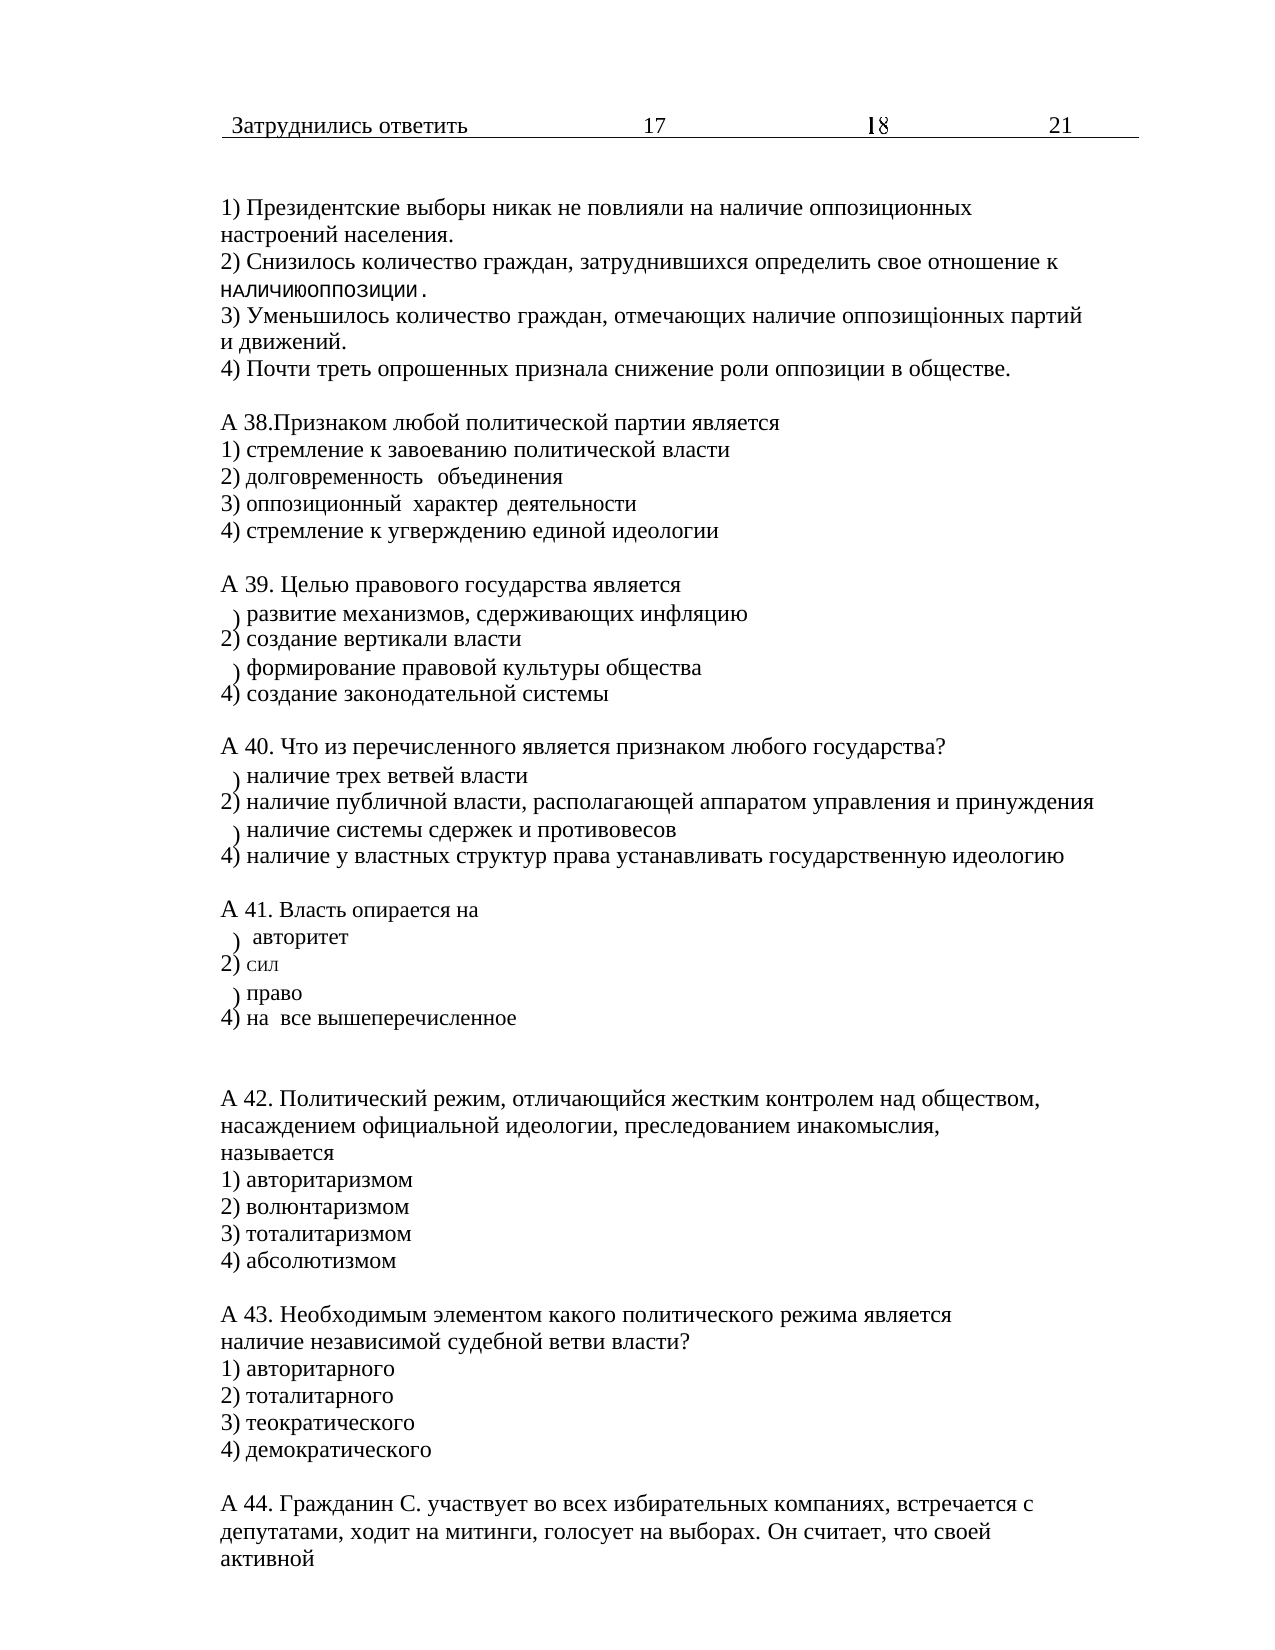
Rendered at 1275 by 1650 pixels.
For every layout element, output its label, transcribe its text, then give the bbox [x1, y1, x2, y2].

list абсолютизмом [221, 1247, 1150, 1274]
text А 43. Необходимым элементом какого политического режима является наличие независимой судебной ветви власти? [220, 1301, 1025, 1355]
list тоталитарного [220, 1382, 1150, 1409]
list стремление к завоеванию политической власти [221, 436, 1150, 463]
text А 39. Целью правового государства является [220, 569, 1150, 598]
text ) развитие механизмов, сдерживающих инфляцию [232, 598, 1150, 627]
list Президентские выборы никак не повлияли на наличие оппозиционных настроений населения. [220, 193, 1076, 247]
list Снизилось количество граждан, затруднившихся определить свое отношение к [220, 247, 1150, 275]
text ) наличие системы сдержек и противовесов [232, 814, 1150, 844]
text А 41. Власть опирается на [220, 894, 1150, 923]
text НАЛИЧИЮОППОЗИЦИИ. [220, 281, 1150, 302]
list демократического [221, 1436, 1150, 1463]
text А 40. Что из перечисленного является признаком любого государства? [220, 732, 1150, 760]
text ) наличие трех ветвей власти [232, 760, 1150, 790]
text 2) создание вертикали власти [220, 627, 1150, 652]
text Затруднились ответить 17 21 [231, 111, 1150, 139]
list теократического [221, 1409, 1150, 1436]
list стремление к угверждению единой идеологии [221, 517, 1150, 544]
text ) право [232, 977, 1150, 1006]
list оппозиционный характер деятельности [221, 490, 1150, 517]
list Уменьшилось количество граждан, отмечающих наличие оппозищіонных партий и движений. [220, 302, 1084, 355]
text А 42. Политический режим, отличающийся жестким контролем над обществом, насаждением официальной идеологии, преследованием инакомыслия, называется [220, 1085, 1048, 1166]
list тоталитаризмом [221, 1220, 1150, 1247]
text 2) СИЛ [220, 950, 1150, 977]
text 4) на все вышеперечисленное [221, 1006, 1150, 1031]
list Почти треть опрошенных признала снижение роли оппозиции в обществе. [221, 355, 1150, 382]
text ) авторитет [232, 923, 1150, 950]
text 4) наличие у властных структур права устанавливать государственную идеологию [221, 844, 1150, 868]
text 4) создание законодательной системы [221, 682, 1150, 707]
list авторитаризмом [221, 1166, 1150, 1193]
text А 44. Гражданин С. участвует во всех избирательных компаниях, встречается с депутатами, ходит на митинги, голосует на выборах. Он считает, что своей активной [220, 1489, 1073, 1572]
text А 38.Признаком любой политической партии является [220, 409, 1150, 436]
picture [221, 117, 231, 138]
text 2) наличие публичной власти, располагающей аппаратом управления и принуждения [220, 790, 1150, 814]
list волюнтаризмом [220, 1193, 1150, 1220]
list авторитарного [221, 1355, 1150, 1382]
text ) формирование правовой культуры общества [232, 652, 1150, 682]
list долговременность объединения [220, 463, 1150, 490]
